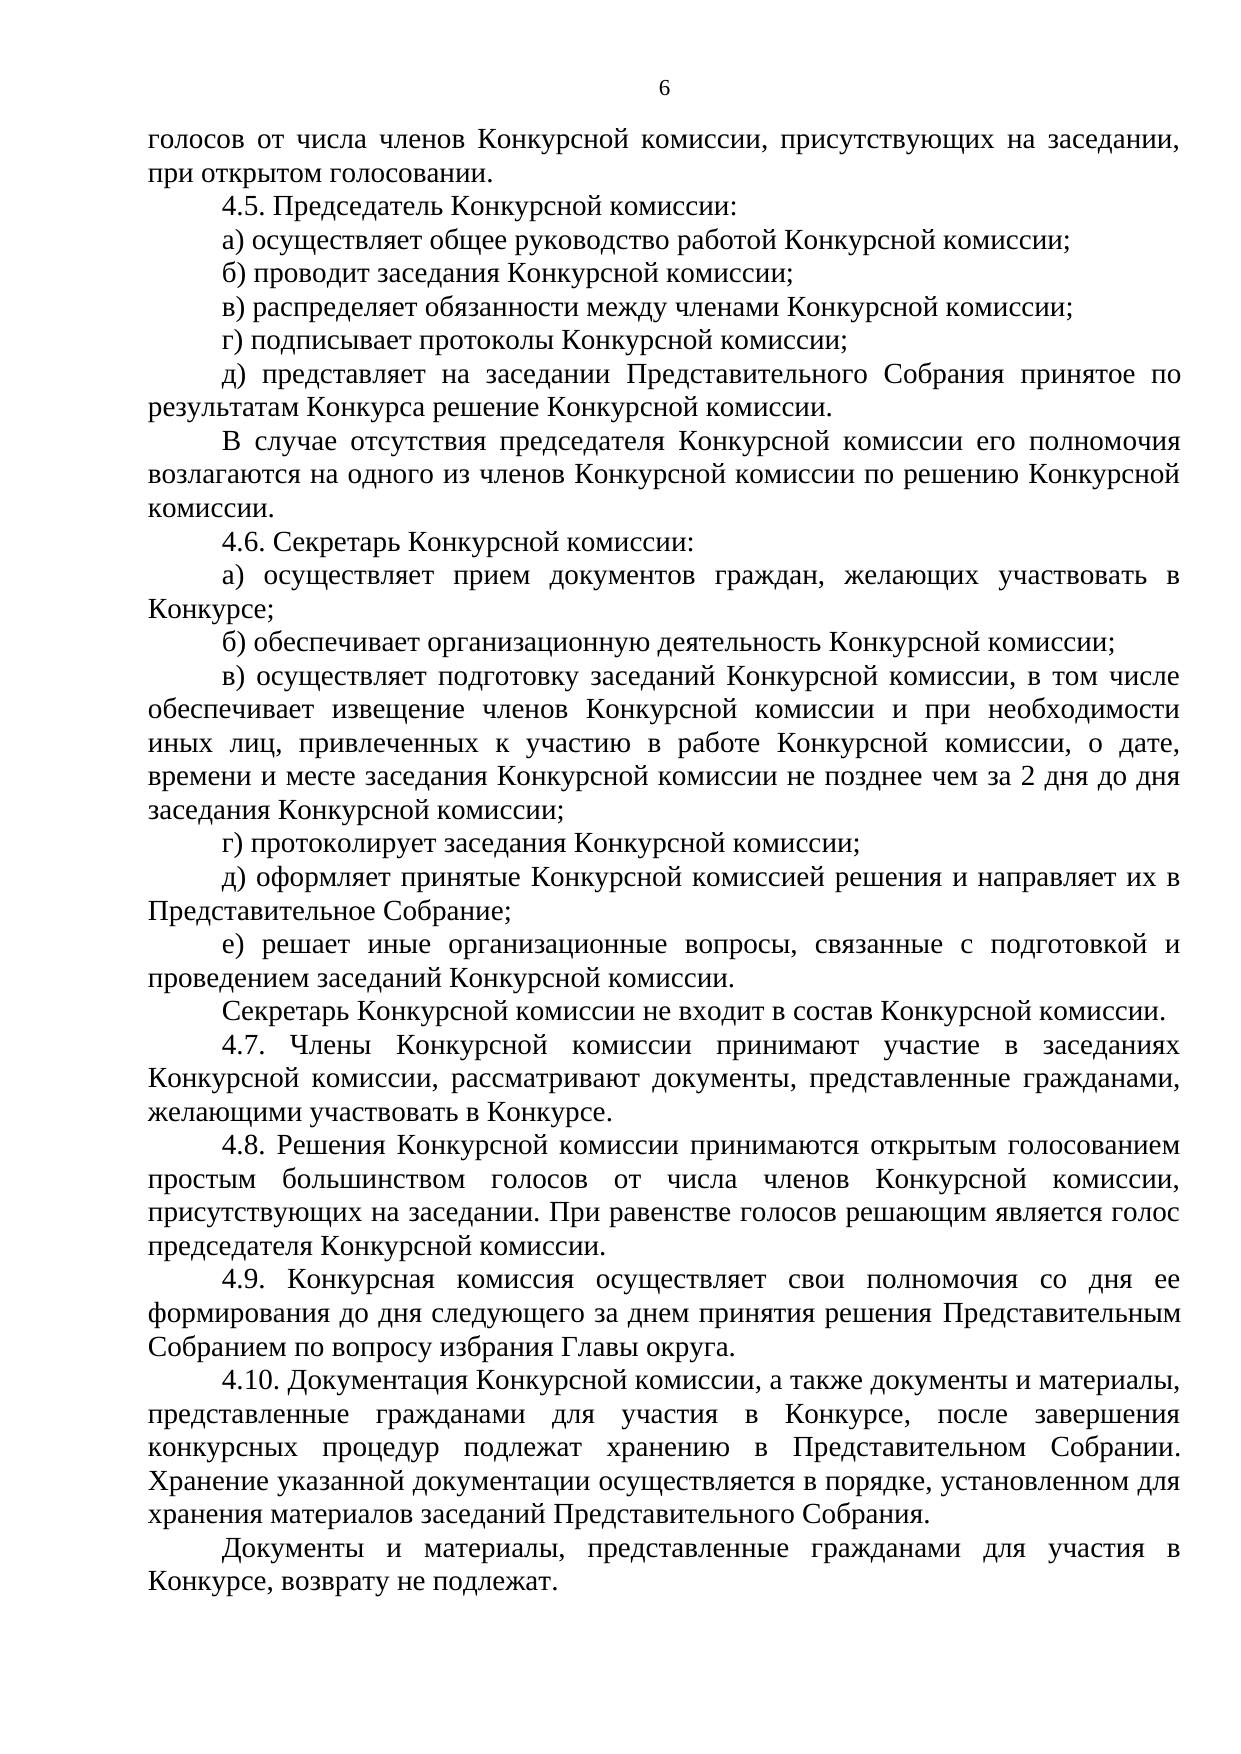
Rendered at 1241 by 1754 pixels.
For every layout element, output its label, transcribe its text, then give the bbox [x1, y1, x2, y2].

text д) представляет на заседании Представительного Собрания принятое по результатам Конкурса решение Конкурсной комиссии. [148, 356, 1181, 423]
text Секретарь Конкурсной комиссии не входит в состав Конкурсной комиссии. [148, 993, 1181, 1027]
text в) осуществляет подготовку заседаний Конкурсной комиссии, в том числе обеспечивает извещение членов Конкурсной комиссии и при необходимости иных лиц, привлеченных к участию в работе Конкурсной комиссии, о дате, времени и месте заседания Конкурсной комиссии не позднее чем за 2 дня до дня заседания Конкурсной комиссии; [148, 658, 1181, 826]
text 4.7. Члены Конкурсной комиссии принимают участие в заседаниях Конкурсной комиссии, рассматривают документы, представленные гражданами, желающими участвовать в Конкурсе. [148, 1027, 1181, 1127]
text 4.8. Решения Конкурсной комиссии принимаются открытым голосованием простым большинством голосов от числа членов Конкурсной комиссии, присутствующих на заседании. При равенстве голосов решающим является голос председателя Конкурсной комиссии. [148, 1127, 1181, 1262]
text е) решает иные организационные вопросы, связанные с подготовкой и проведением заседаний Конкурсной комиссии. [148, 926, 1181, 993]
text В случае отсутствия председателя Конкурсной комиссии его полномочия возлагаются на одного из членов Конкурсной комиссии по решению Конкурсной комиссии. [148, 423, 1181, 524]
text Документы и материалы, представленные гражданами для участия в Конкурсе, возврату не подлежат. [148, 1530, 1181, 1597]
text 4.10. Документация Конкурсной комиссии, а также документы и материалы, представленные гражданами для участия в Конкурсе, после завершения конкурсных процедур подлежат хранению в Представительном Собрании. Хранение указанной документации осуществляется в порядке, установленном для хранения материалов заседаний Представительного Собрания. [148, 1362, 1181, 1530]
text в) распределяет обязанности между членами Конкурсной комиссии; [148, 289, 1181, 322]
text 4.9. Конкурсная комиссия осуществляет свои полномочия со дня ее формирования до дня следующего за днем принятия решения Представительным Собранием по вопросу избрания Главы округа. [148, 1262, 1181, 1362]
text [148, 121, 1181, 188]
text г) протоколирует заседания Конкурсной комиссии; [148, 826, 1181, 859]
text г) подписывает протоколы Конкурсной комиссии; [148, 322, 1181, 356]
text б) обеспечивает организационную деятельность Конкурсной комиссии; [148, 624, 1181, 658]
text 4.5. Председатель Конкурсной комиссии: [148, 188, 1181, 222]
text а) осуществляет прием документов граждан, желающих участвовать в Конкурсе; [148, 557, 1181, 624]
text 4.6. Секретарь Конкурсной комиссии: [148, 524, 1181, 557]
text а) осуществляет общее руководство работой Конкурсной комиссии; [148, 222, 1181, 255]
text д) оформляет принятые Конкурсной комиссией решения и направляет их в Представительное Собрание; [148, 859, 1181, 926]
text б) проводит заседания Конкурсной комиссии; [148, 255, 1181, 289]
